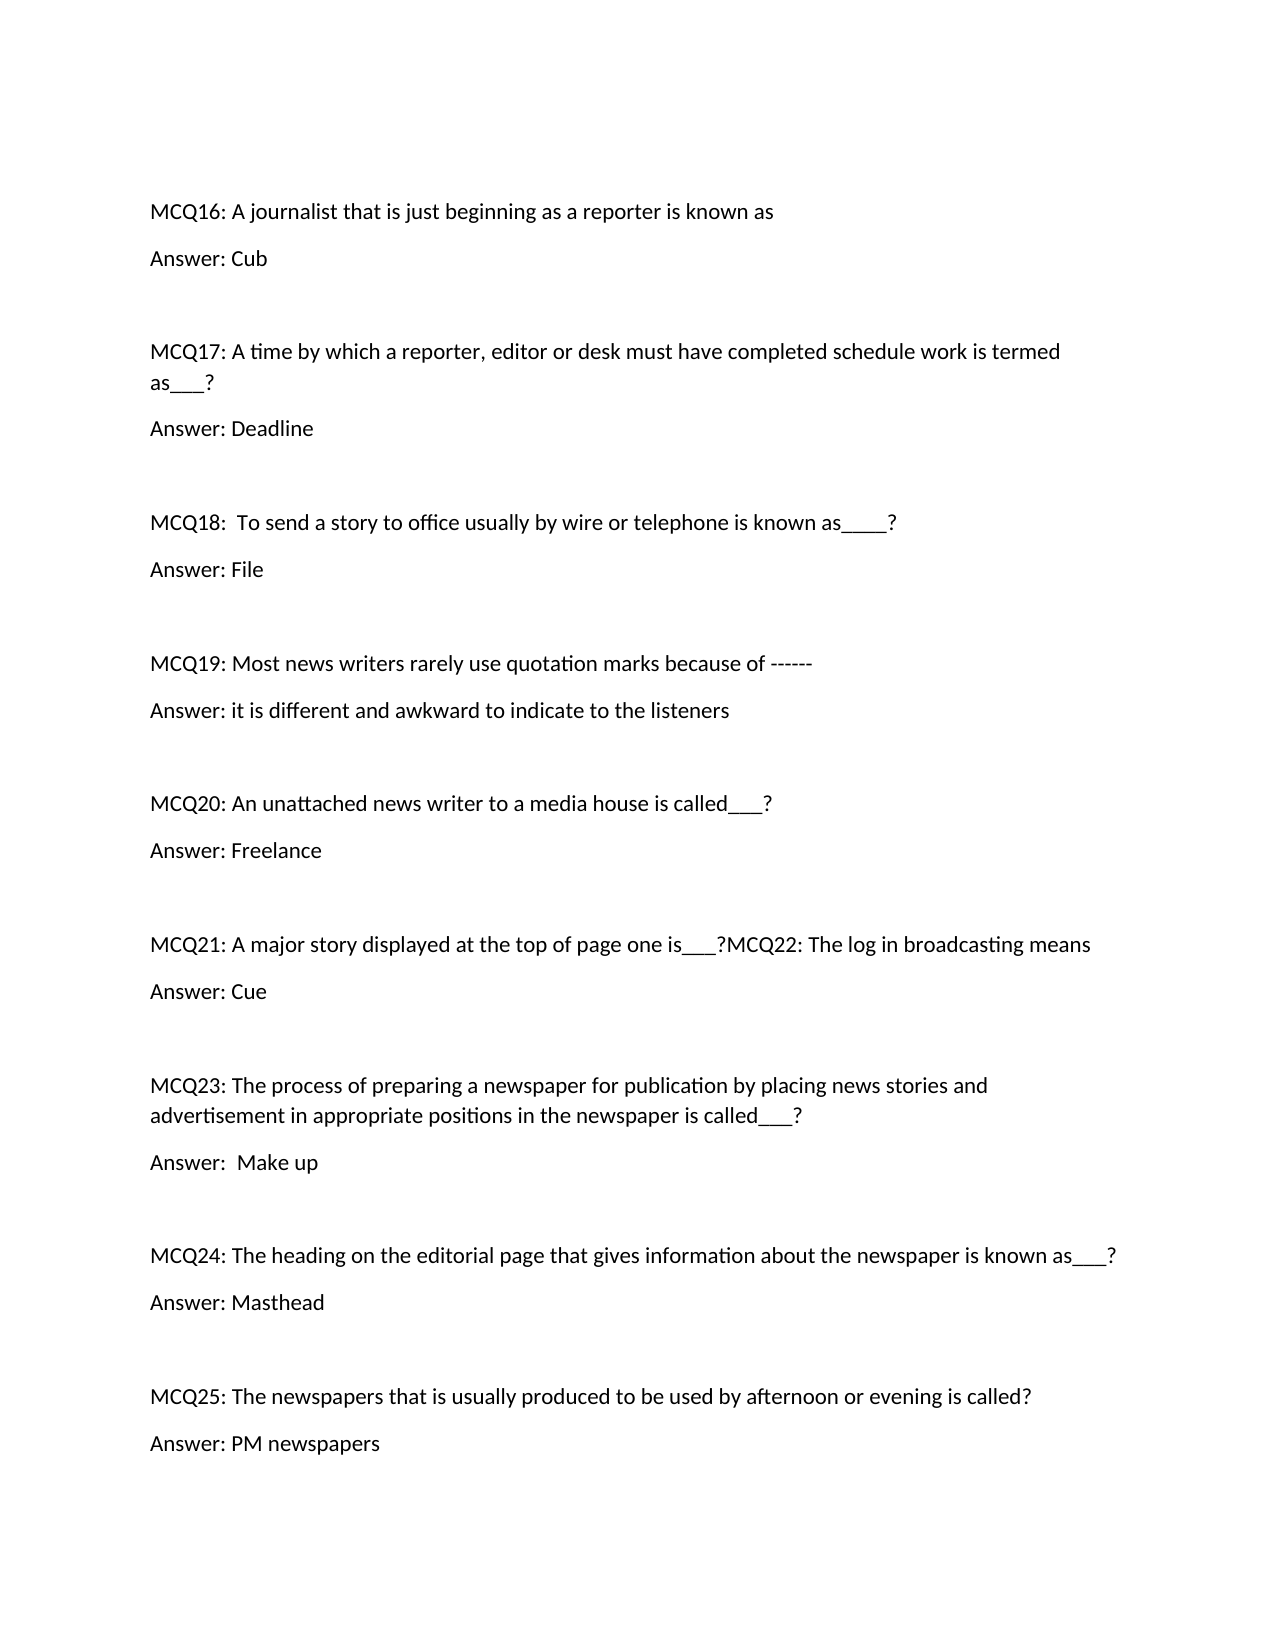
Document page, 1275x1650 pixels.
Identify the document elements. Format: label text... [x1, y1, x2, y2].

text Answer: Deadline [150, 414, 1125, 443]
text MCQ25: The newspapers that is usually produced to be used by afternoon or evening is called? [150, 1382, 1125, 1410]
text Answer: Freelance [150, 836, 1125, 864]
text MCQ17: A time by which a reporter, editor or desk must have completed schedule work is termed as___? [150, 337, 1125, 396]
text MCQ16: A journalist that is just beginning as a reporter is known as [150, 197, 1125, 225]
text Answer: PM newspapers [150, 1429, 1125, 1457]
text MCQ23: The process of preparing a newspaper for publication by placing news stories and advertisement in appropriate positions in the newspaper is called___? [150, 1071, 1125, 1129]
text MCQ18: To send a story to office usually by wire or telephone is known as____? [150, 508, 1125, 536]
text MCQ24: The heading on the editorial page that gives information about the newspaper is known as___? [150, 1242, 1125, 1270]
text MCQ19: Most news writers rarely use quotation marks because of ------ [150, 649, 1125, 677]
text MCQ21: A major story displayed at the top of page one is___?MCQ22: The log in broadcasting means [150, 930, 1125, 958]
text Answer: Cue [150, 977, 1125, 1005]
text Answer: Cub [150, 244, 1125, 272]
text Answer: Masthead [150, 1288, 1125, 1317]
text Answer: Make up [150, 1148, 1125, 1176]
text Answer: File [150, 555, 1125, 583]
text MCQ20: An unattached news writer to a media house is called___? [150, 789, 1125, 818]
text Answer: it is different and awkward to indicate to the listeners [150, 696, 1125, 724]
